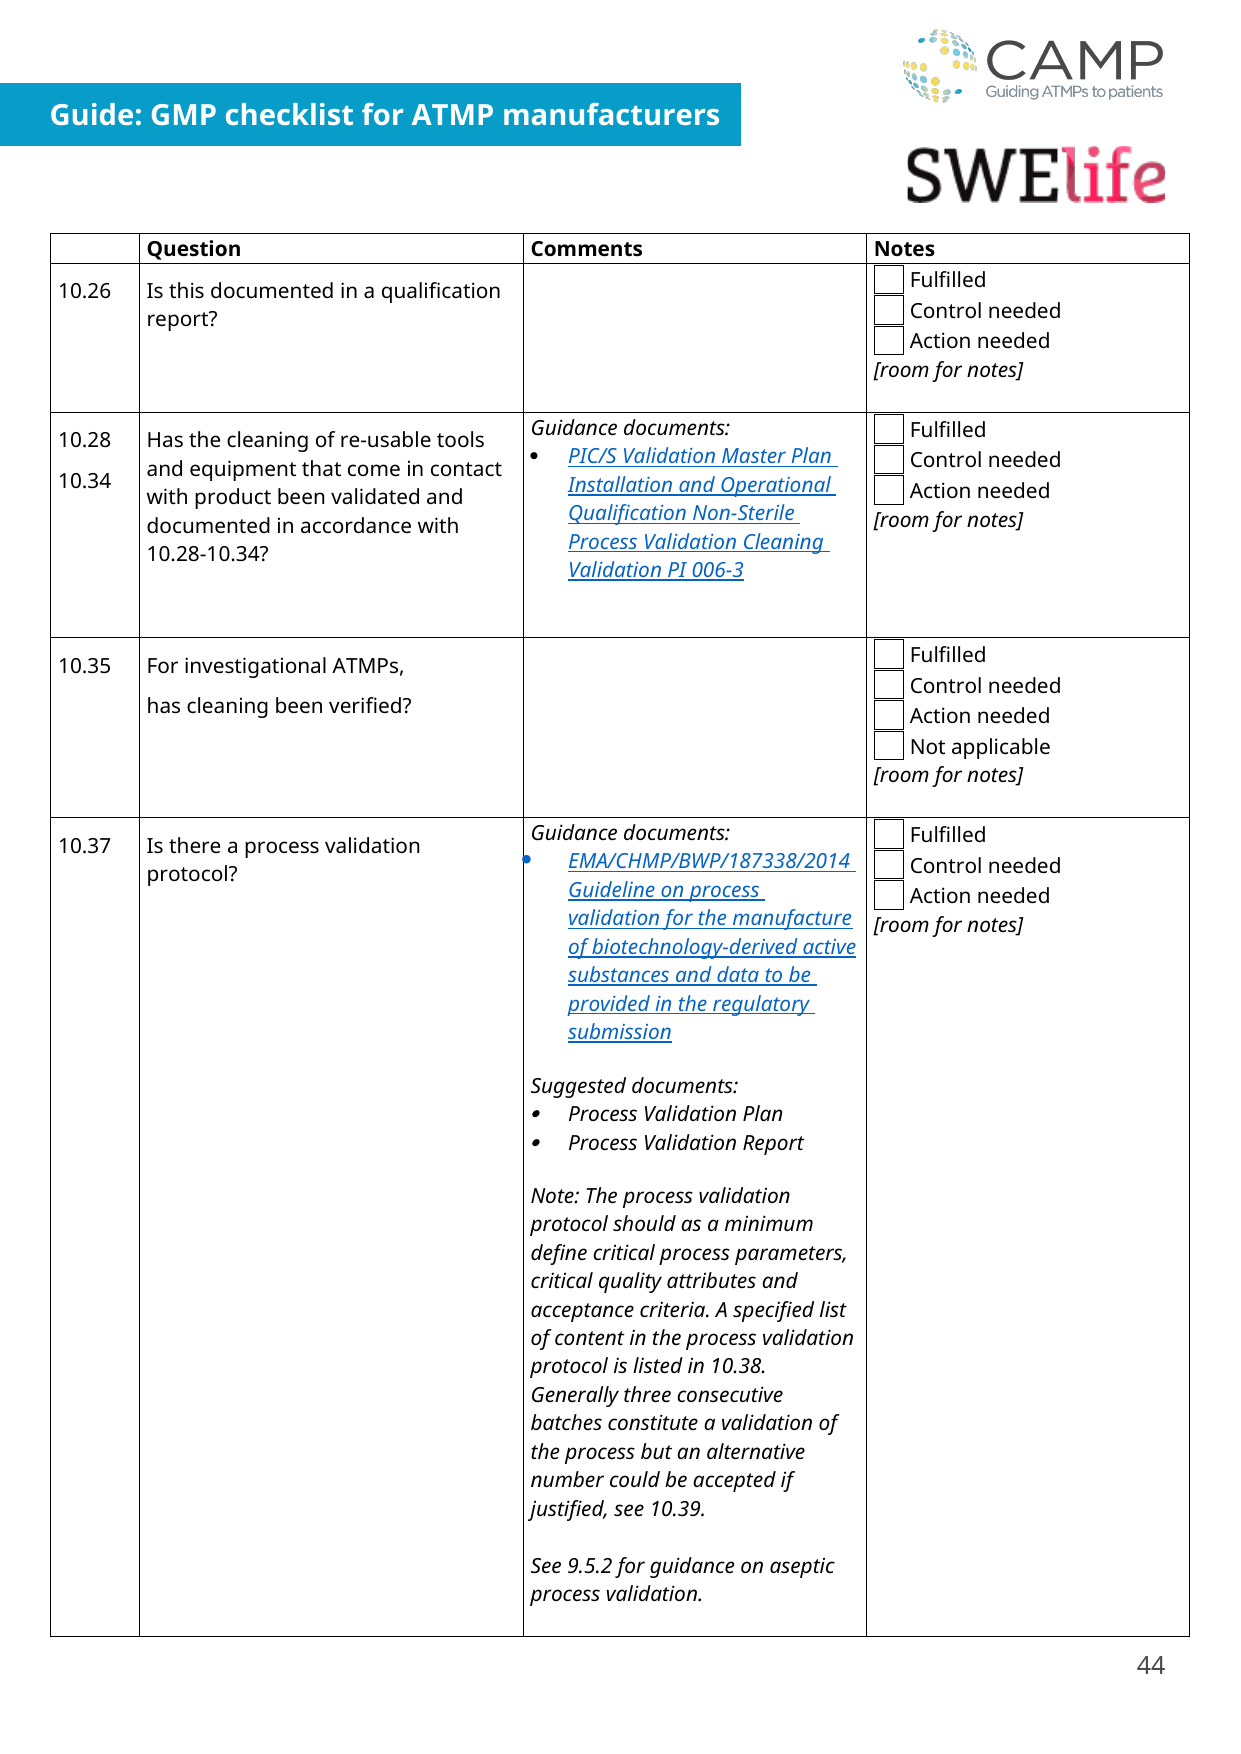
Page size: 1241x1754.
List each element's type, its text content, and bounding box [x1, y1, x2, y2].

picture [907, 146, 1166, 203]
table_cell [524, 638, 866, 817]
table_header Comments [524, 234, 866, 263]
table_cell [524, 264, 866, 412]
table_cell 10.26 [51, 264, 139, 412]
table_header Question [140, 234, 523, 263]
table_cell Fulfilled Control needed Action needed [room for notes] [867, 818, 1189, 1636]
table_cell 10.37 [51, 818, 139, 1636]
table_cell Is this documented in a qualification report? [140, 264, 523, 412]
table_cell Fulfilled Control needed Action needed Not applicable [room for notes] [867, 638, 1189, 817]
table_header Notes [867, 234, 1189, 263]
table_header [51, 234, 139, 263]
table_cell Guidance documents: EMA/CHMP/BWP/187338/2014 Guideline on process validation for the manufacture of biotechnology-derived active substances and data to be provided in the regulatory submission Suggested documents: Process Validation Plan Process Validation Report Note: The process validation protocol should as a minimum define critical process parameters, critical quality attributes and acceptance criteria. A specified list of content in the process validation protocol is listed in 10.38. Generally three consecutive batches constitute a validation of the process but an alternative number could be accepted if justified, see 10.39. See 9.5.2 for guidance on aseptic process validation. [524, 818, 866, 1636]
picture [901, 28, 1166, 105]
table_cell Is there a process validation protocol? [140, 818, 523, 1636]
table_cell For investigational ATMPs, has cleaning been verified? [140, 638, 523, 817]
table_cell Fulfilled Control needed Action needed [room for notes] [867, 413, 1189, 637]
table_cell Guidance documents: PIC/S Validation Master Plan Installation and Operational Qualification Non-Sterile Process Validation Cleaning Validation PI 006-3 [524, 413, 866, 637]
table_cell 10.35 [51, 638, 139, 817]
table_cell Has the cleaning of re-usable tools and equipment that come in contact with product been validated and documented in accordance with 10.28-10.34? [140, 413, 523, 637]
table_cell Fulfilled Control needed Action needed [room for notes] [867, 264, 1189, 412]
table_cell 10.28 10.34 [51, 413, 139, 637]
